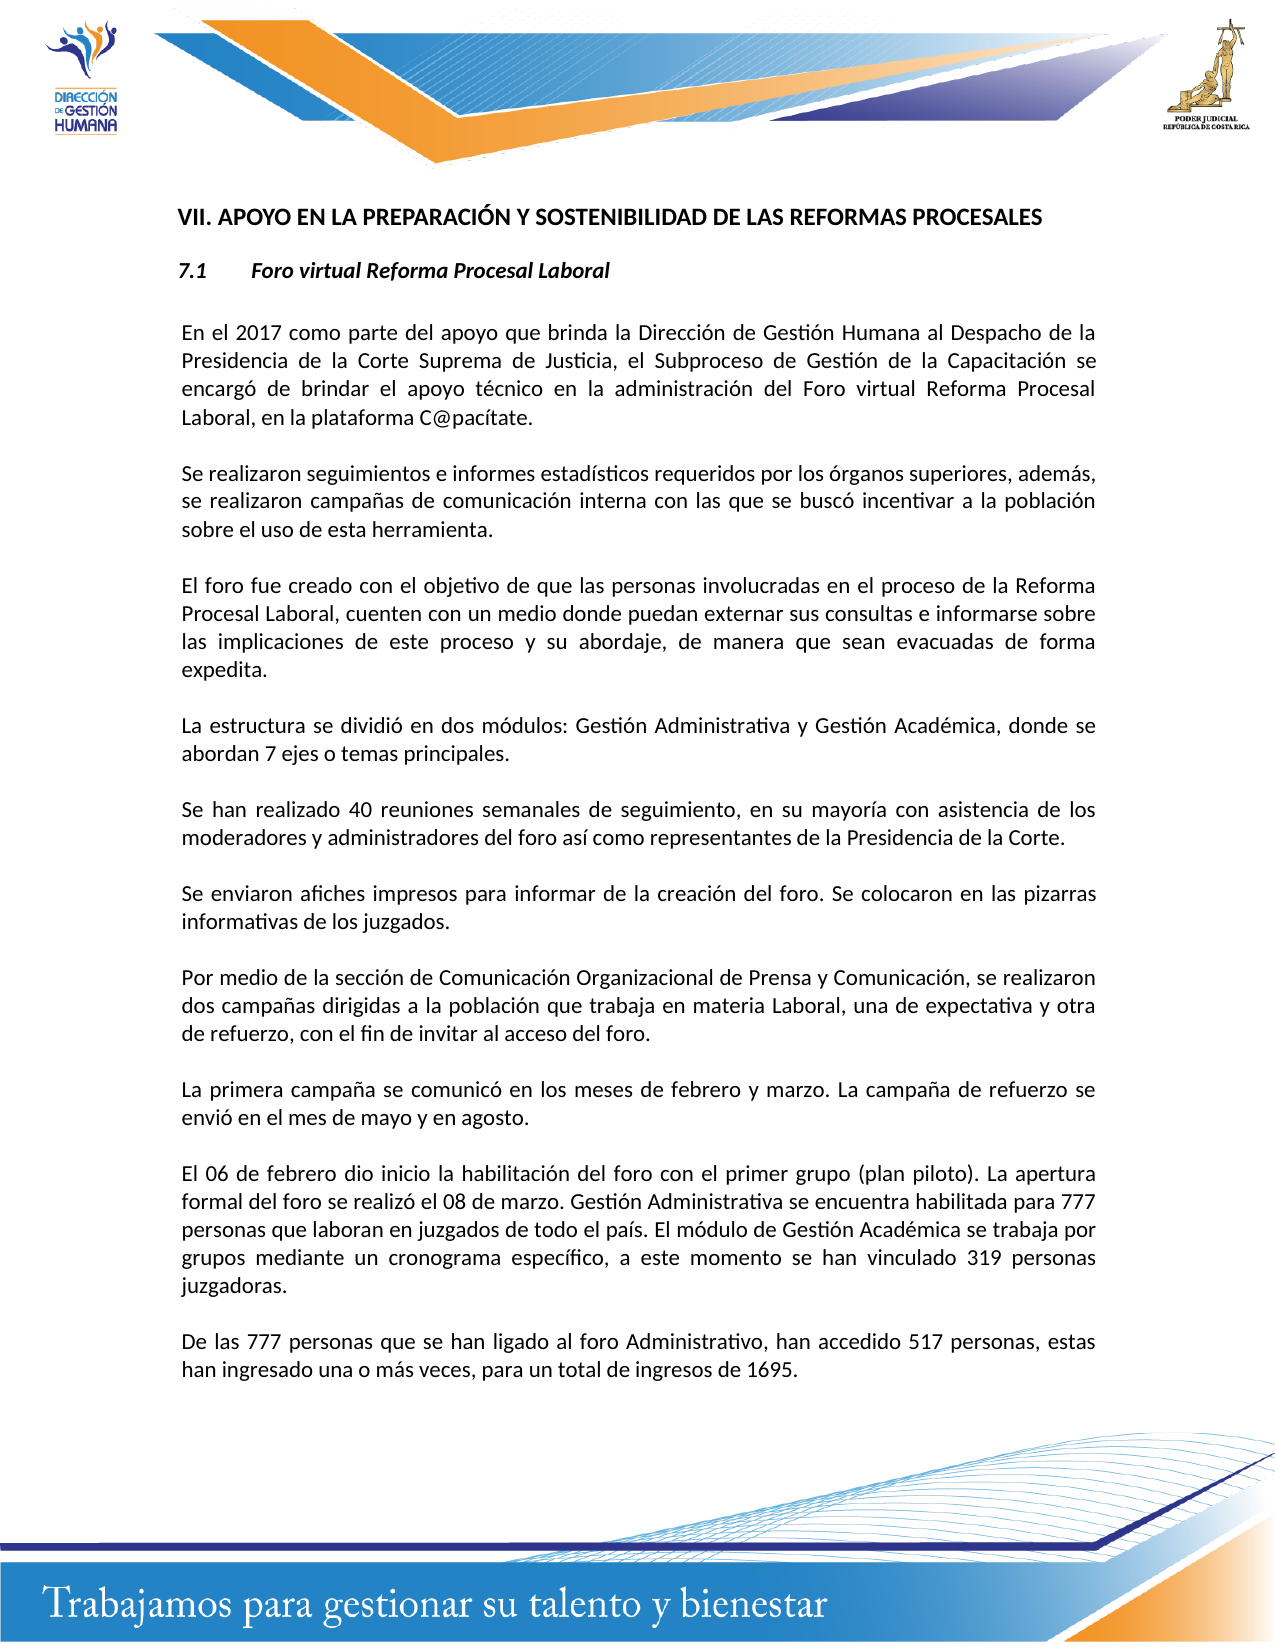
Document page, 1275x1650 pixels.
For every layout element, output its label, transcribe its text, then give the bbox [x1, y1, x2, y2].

text El 06 de febrero dio inicio la habilitación del foro con el primer grupo (plan piloto). La apertura formal del foro se realizó el 08 de marzo. Gestión Administrativa se encuentra habilitada para 777 personas que laboran en juzgados de todo el país. El módulo de Gestión Académica se trabaja por grupos mediante un cronograma específico, a este momento se han vinculado 319 personas juzgadoras. [181, 1159, 1098, 1299]
text Por medio de la sección de Comunicación Organizacional de Prensa y Comunicación, se realizaron dos campañas dirigidas a la población que trabaja en materia Laboral, una de expectativa y otra de refuerzo, con el fin de invitar al acceso del foro. [181, 963, 1098, 1047]
text Se realizaron seguimientos e informes estadísticos requeridos por los órganos superiores, además, se realizaron campañas de comunicación interna con las que se buscó incentivar a la población sobre el uso de esta herramienta. [181, 459, 1098, 543]
text Se han realizado 40 reuniones semanales de seguimiento, en su mayoría con asistencia de los moderadores y administradores del foro así como representantes de la Presidencia de la Corte. [181, 795, 1098, 851]
text La estructura se dividió en dos módulos: Gestión Administrativa y Gestión Académica, donde se abordan 7 ejes o temas principales. [181, 711, 1098, 767]
picture [4, 5, 1275, 172]
text De las 777 personas que se han ligado al foro Administrativo, han accedido 517 personas, estas han ingresado una o más veces, para un total de ingresos de 1695. [181, 1327, 1098, 1383]
text En el 2017 como parte del apoyo que brinda la Dirección de Gestión Humana al Despacho de la Presidencia de la Corte Suprema de Justicia, el Subproceso de Gestión de la Capacitación se encargó de brindar el apoyo técnico en la administración del Foro virtual Reforma Procesal Laboral, en la plataforma C@pacítate. [181, 318, 1098, 431]
picture [0, 1432, 1275, 1642]
text Se enviaron afiches impresos para informar de la creación del foro. Se colocaron en las pizarras informativas de los juzgados. [181, 879, 1098, 935]
text La primera campaña se comunicó en los meses de febrero y marzo. La campaña de refuerzo se envió en el mes de mayo y en agosto. [181, 1075, 1098, 1131]
subtitle 7.1 Foro virtual Reforma Procesal Laboral [177, 256, 1098, 284]
text El foro fue creado con el objetivo de que las personas involucradas en el proceso de la Reforma Procesal Laboral, cuenten con un medio donde puedan externar sus consultas e informarse sobre las implicaciones de este proceso y su abordaje, de manera que sean evacuadas de forma expedita. [181, 571, 1098, 683]
subtitle VII. APOYO EN LA PREPARACIÓN Y SOSTENIBILIDAD DE LAS REFORMAS PROCESALES [177, 201, 1098, 231]
